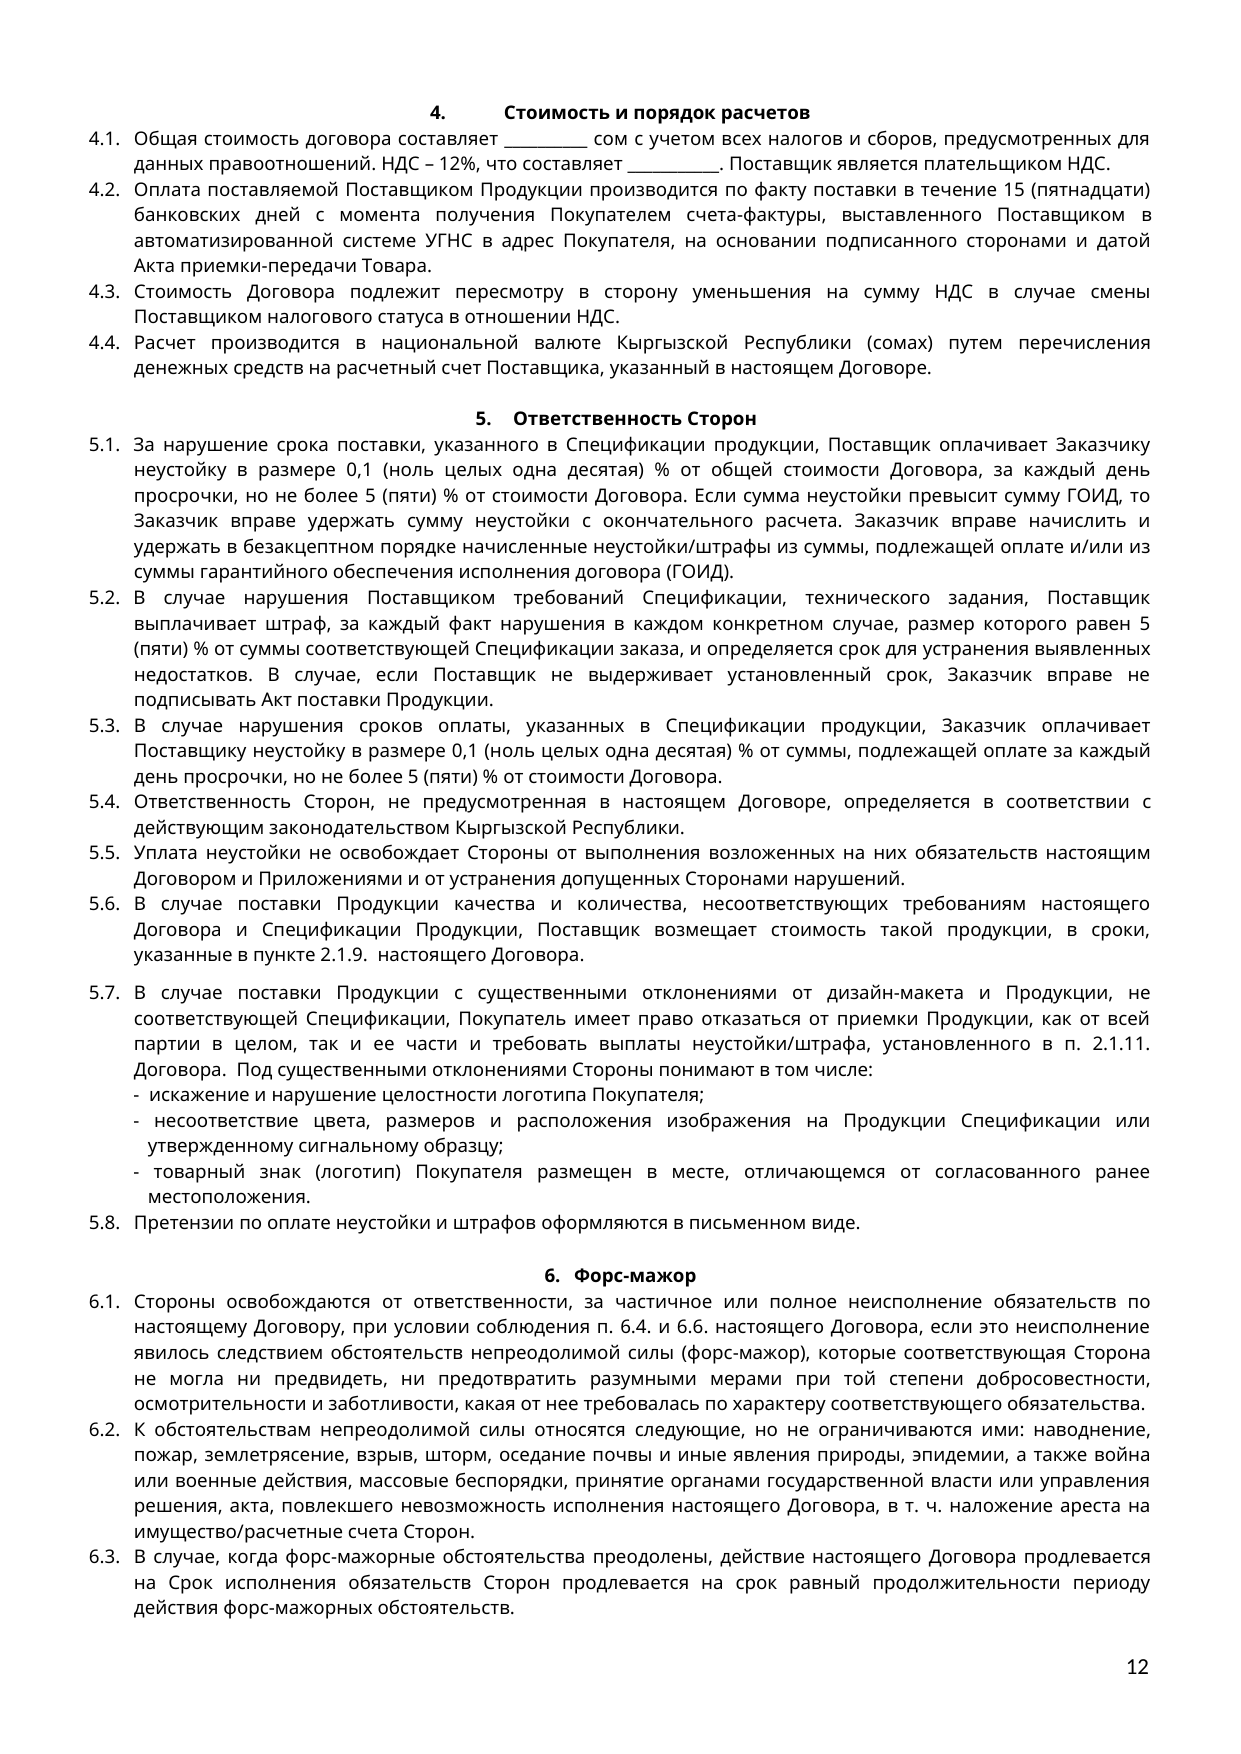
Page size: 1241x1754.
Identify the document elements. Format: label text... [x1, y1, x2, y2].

text - несоответствие цвета, размеров и расположения изображения на Продукции Спецификации или утвержденному сигнальному образцу; [133, 1107, 1152, 1158]
list В случае поставки Продукции качества и количества, несоответствующих требованиям настоящего Договора и Спецификации Продукции, Поставщик возмещает стоимость такой продукции, в сроки, указанные в пункте 2.1.9. настоящего Договора. [89, 891, 1152, 967]
list Оплата поставляемой Поставщиком Продукции производится по факту поставки в течение 15 (пятнадцати) банковских дней с момента получения Покупателем счета-фактуры, выставленного Поставщиком в автоматизированной системе УГНС в адрес Покупателя, на основании подписанного сторонами и датой Акта приемки-передачи Товара. [89, 176, 1152, 278]
list Форс-мажор [89, 1263, 1152, 1288]
list Претензии по оплате неустойки и штрафов оформляются в письменном виде. [89, 1209, 1152, 1235]
text - товарный знак (логотип) Покупателя размещен в месте, отличающемся от согласованного ранее местоположения. [133, 1158, 1152, 1209]
list Общая стоимость договора составляет __________ сом с учетом всех налогов и сборов, предусмотренных для данных правоотношений. НДС – 12%, что составляет ___________. Поставщик является плательщиком НДС. [89, 125, 1152, 176]
list Уплата неустойки не освобождает Стороны от выполнения возложенных на них обязательств настоящим Договором и Приложениями и от устранения допущенных Сторонами нарушений. [89, 839, 1152, 891]
list В случае, когда форс-мажорные обстоятельства преодолены, действие настоящего Договора продлевается на Срок исполнения обязательств Сторон продлевается на срок равный продолжительности периоду действия форс-мажорных обстоятельств. [89, 1543, 1152, 1620]
list В случае нарушения Поставщиком требований Спецификации, технического задания, Поставщик выплачивает штраф, за каждый факт нарушения в каждом конкретном случае, размер которого равен 5 (пяти) % от суммы соответствующей Спецификации заказа, и определяется срок для устранения выявленных недостатков. В случае, если Поставщик не выдерживает установленный срок, Заказчик вправе не подписывать Акт поставки Продукции. [89, 584, 1152, 712]
list Стоимость и порядок расчетов [89, 99, 1152, 125]
list К обстоятельствам непреодолимой силы относятся следующие, но не ограничиваются ими: наводнение, пожар, землетрясение, взрыв, шторм, оседание почвы и иные явления природы, эпидемии, а также война или военные действия, массовые беспорядки, принятие органами государственной власти или управления решения, акта, повлекшего невозможность исполнения настоящего Договора, в т. ч. наложение ареста на имущество/расчетные счета Сторон. [89, 1416, 1152, 1543]
list Ответственность Сторон, не предусмотренная в настоящем Договоре, определяется в соответствии с действующим законодательством Кыргызской Республики. [89, 788, 1152, 839]
text - искажение и нарушение целостности логотипа Покупателя; [133, 1082, 1152, 1107]
list Стороны освобождаются от ответственности, за частичное или полное неисполнение обязательств по настоящему Договору, при условии соблюдения п. 6.4. и 6.6. настоящего Договора, если это неисполнение явилось следствием обстоятельств непреодолимой силы (форс-мажор), которые соответствующая Сторона не могла ни предвидеть, ни предотвратить разумными мерами при той степени добросовестности, осмотрительности и заботливости, какая от нее требовалась по характеру соответствующего обязательства. [89, 1288, 1152, 1416]
list Стоимость Договора подлежит пересмотру в сторону уменьшения на сумму НДС в случае смены Поставщиком налогового статуса в отношении НДС. [89, 278, 1152, 329]
list Ответственность Сторон [81, 406, 1152, 431]
list За нарушение срока поставки, указанного в Спецификации продукции, Поставщик оплачивает Заказчику неустойку в размере 0,1 (ноль целых одна десятая) % от общей стоимости Договора, за каждый день просрочки, но не более 5 (пяти) % от стоимости Договора. Если сумма неустойки превысит сумму ГОИД, то Заказчик вправе удержать сумму неустойки с окончательного расчета. Заказчик вправе начислить и удержать в безакцептном порядке начисленные неустойки/штрафы из суммы, подлежащей оплате и/или из суммы гарантийного обеспечения исполнения договора (ГОИД). [89, 431, 1152, 584]
list В случае поставки Продукции с существенными отклонениями от дизайн-макета и Продукции, не соответствующей Спецификации, Покупатель имеет право отказаться от приемки Продукции, как от всей партии в целом, так и ее части и требовать выплаты неустойки/штрафа, установленного в п. 2.1.11. Договора. Под существенными отклонениями Стороны понимают в том числе: [89, 979, 1152, 1082]
list Расчет производится в национальной валюте Кыргызской Республики (сомах) путем перечисления денежных средств на расчетный счет Поставщика, указанный в настоящем Договоре. [89, 329, 1152, 380]
list В случае нарушения сроков оплаты, указанных в Спецификации продукции, Заказчик оплачивает Поставщику неустойку в размере 0,1 (ноль целых одна десятая) % от суммы, подлежащей оплате за каждый день просрочки, но не более 5 (пяти) % от стоимости Договора. [89, 712, 1152, 788]
